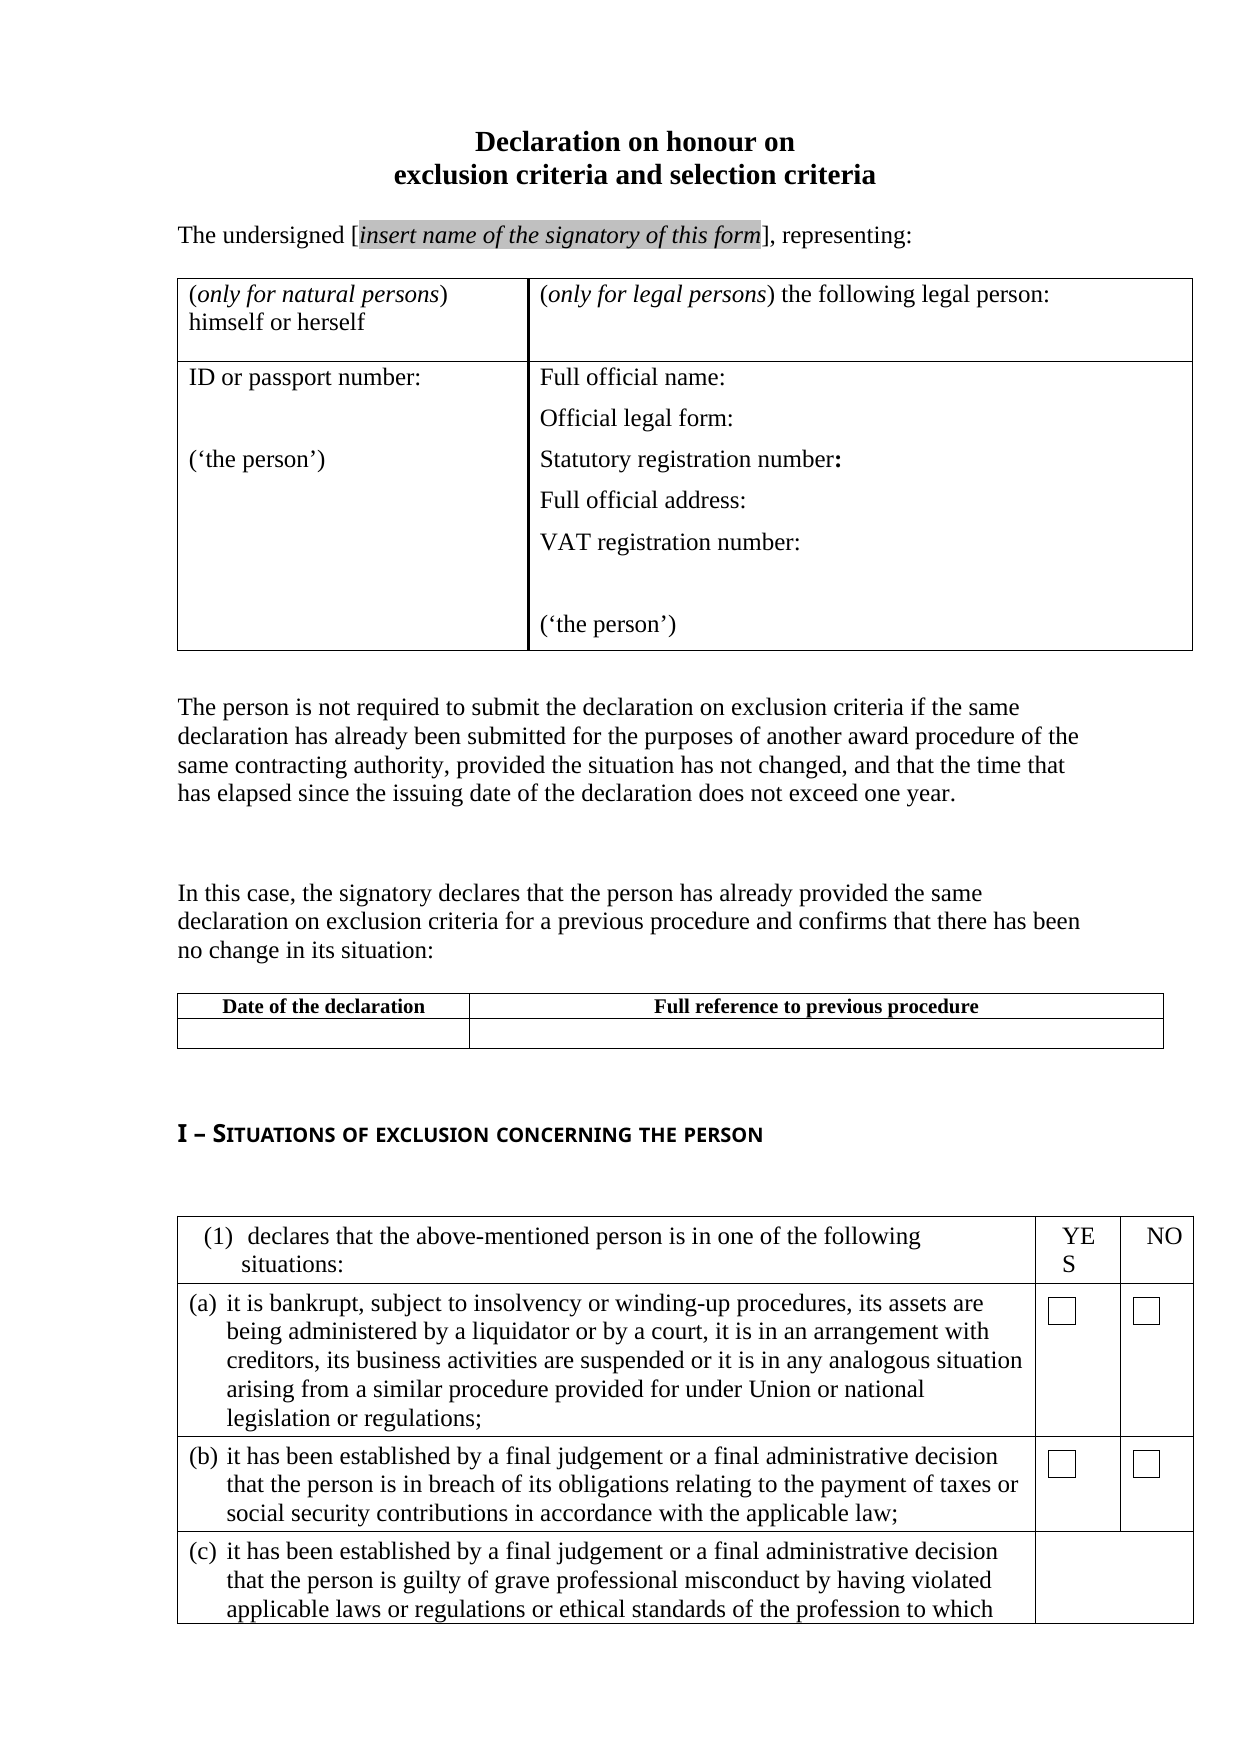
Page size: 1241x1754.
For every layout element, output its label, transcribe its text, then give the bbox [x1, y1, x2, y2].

text I – Situations of exclusion concerning the person [177, 1115, 1092, 1149]
table_header (only for legal persons) the following legal person: [530, 279, 1192, 361]
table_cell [178, 1532, 1035, 1623]
table_cell [1121, 1284, 1193, 1436]
text The undersigned [insert name of the signatory of this form], representing: [177, 220, 359, 249]
table_header (only for natural persons) himself or herself [178, 279, 527, 361]
table_cell [1121, 1437, 1193, 1531]
text Declaration on honour on exclusion criteria and selection criteria [177, 124, 1092, 191]
table_cell ID or passport number: (‘the person’) [178, 362, 527, 650]
table_header declares that the above-mentioned person is in one of the following situations: [178, 1217, 1035, 1282]
table_cell [470, 1019, 1163, 1048]
table_cell Full official name: Official legal form: Statutory registration number: Full official address: VAT registration number: (‘the person’) [530, 362, 1192, 650]
text The undersigned [insert name of the signatory of this form], representing: [761, 220, 1092, 249]
table_cell [178, 1019, 469, 1048]
table_header Date of the declaration [178, 994, 469, 1018]
table_cell [1036, 1437, 1120, 1531]
table_header Full reference to previous procedure [470, 994, 1163, 1018]
table_header NO [1121, 1217, 1193, 1282]
text In this case, the signatory declares that the person has already provided the same declaration on exclusion criteria for a previous procedure and confirms that there has been no change in its situation: [177, 878, 1092, 964]
table_cell it has been established by a final judgement or a final administrative decision that the person is in breach of its obligations relating to the payment of taxes or social security contributions in accordance with the applicable law; [178, 1437, 1035, 1531]
table_cell [1036, 1284, 1120, 1436]
text The person is not required to submit the declaration on exclusion criteria if the same declaration has already been submitted for the purposes of another award procedure of the same contracting authority, provided the situation has not changed, and that the time that has elapsed since the issuing date of the declaration does not exceed one year. [177, 692, 1092, 807]
table_header YES [1036, 1217, 1120, 1282]
table_cell [1036, 1532, 1193, 1623]
table_cell it is bankrupt, subject to insolvency or winding-up procedures, its assets are being administered by a liquidator or by a court, it is in an arrangement with creditors, its business activities are suspended or it is in any analogous situation arising from a similar procedure provided for under Union or national legislation or regulations; [178, 1284, 1035, 1436]
